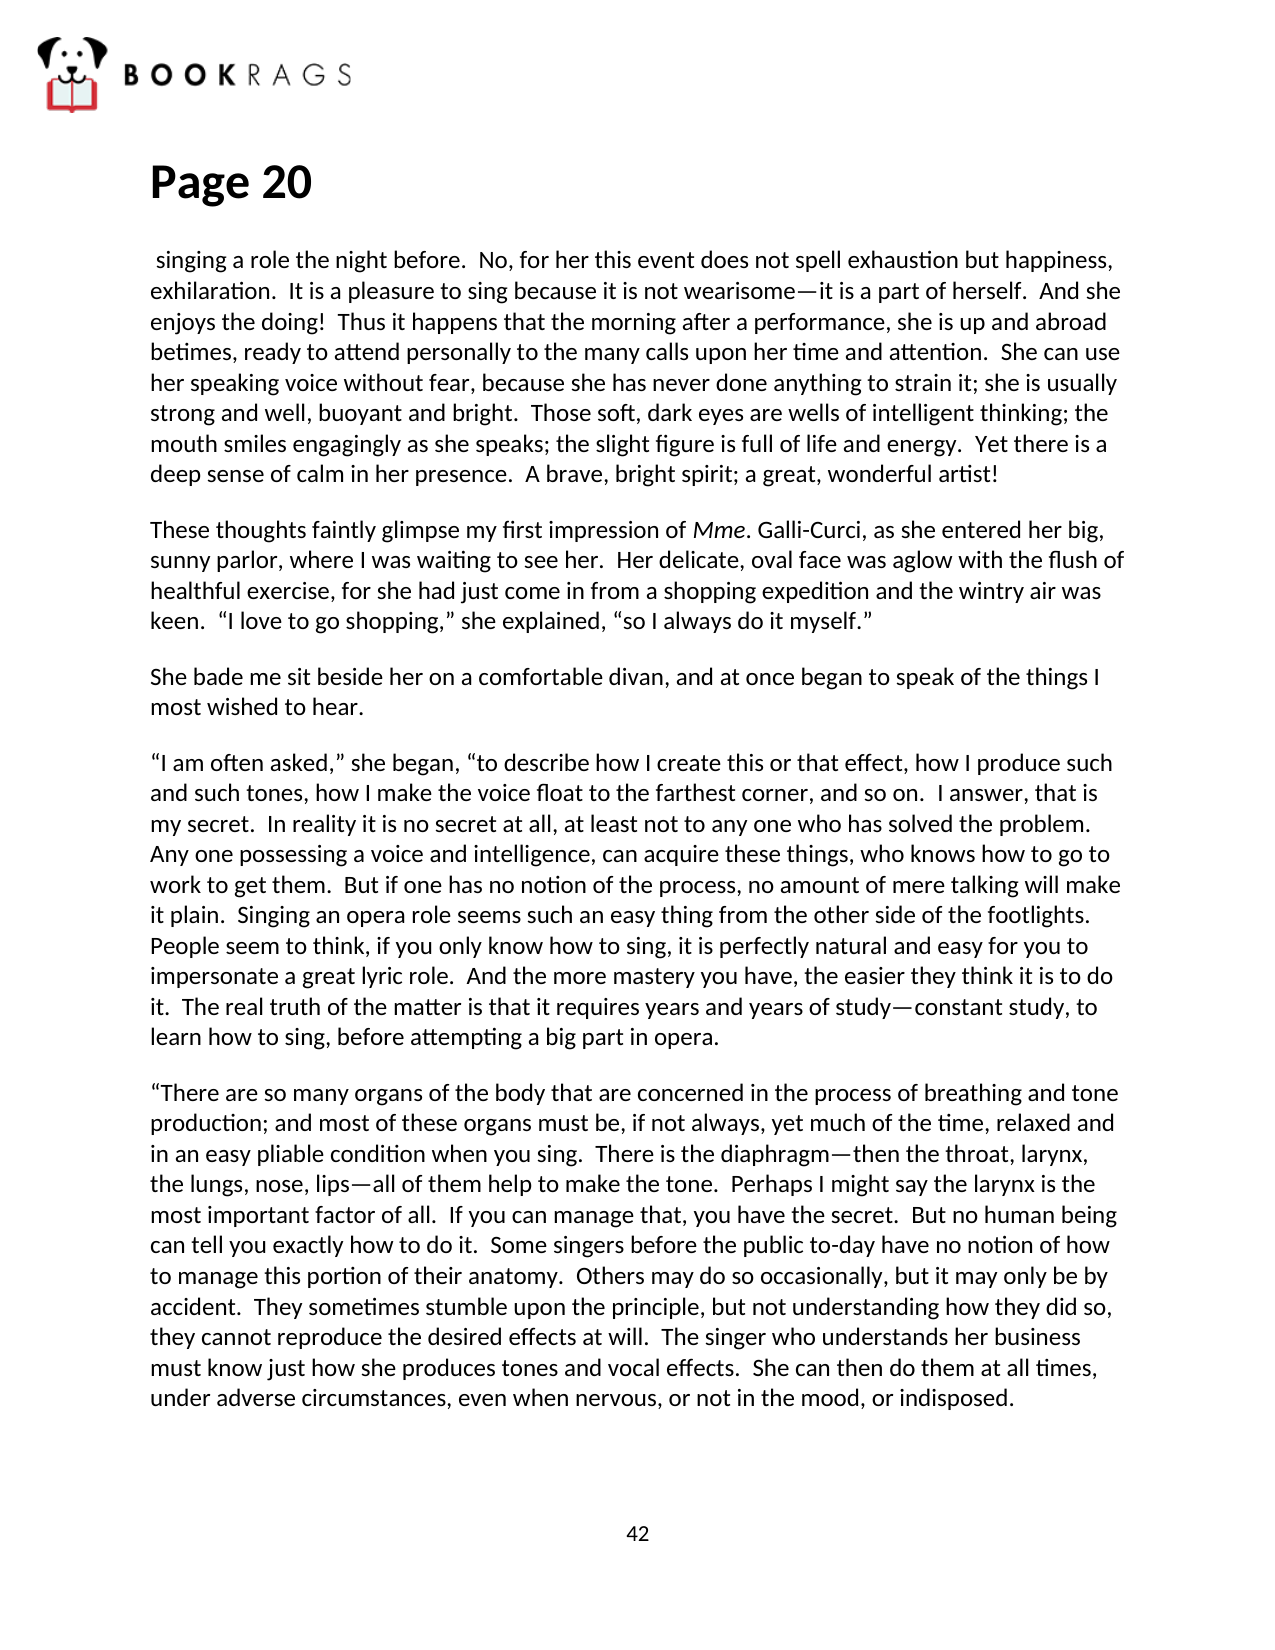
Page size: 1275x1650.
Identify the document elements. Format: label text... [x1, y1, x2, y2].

text “I am often asked,” she began, “to describe how I create this or that effect, how I produce such and such tones, how I make the voice float to the farthest corner, and so on. I answer, that is my secret. In reality it is no secret at all, at least not to any one who has solved the problem. Any one possessing a voice and intelligence, can acquire these things, who knows how to go to work to get them. But if one has no notion of the process, no amount of mere talking will make it plain. Singing an opera role seems such an easy thing from the other side of the footlights. People seem to think, if you only know how to sing, it is perfectly natural and easy for you to impersonate a great lyric role. And the more mastery you have, the easier they think it is to do it. The real truth of the matter is that it requires years and years of study—­constant study, to learn how to sing, before attempting a big part in opera. [150, 747, 1125, 1052]
text singing a role the night before. No, for her this event does not spell exhaustion but happiness, exhilaration. It is a pleasure to sing because it is not wearisome—­it is a part of herself. And she enjoys the doing! Thus it happens that the morning after a performance, she is up and abroad betimes, ready to attend personally to the many calls upon her time and attention. She can use her speaking voice without fear, because she has never done anything to strain it; she is usually strong and well, buoyant and bright. Those soft, dark eyes are wells of intelligent thinking; the mouth smiles engagingly as she speaks; the slight figure is full of life and energy. Yet there is a deep sense of calm in her presence. A brave, bright spirit; a great, wonderful artist! [150, 244, 1125, 489]
picture [37, 37, 351, 113]
text “There are so many organs of the body that are concerned in the process of breathing and tone production; and most of these organs must be, if not always, yet much of the time, relaxed and in an easy pliable condition when you sing. There is the diaphragm—­then the throat, larynx, the lungs, nose, lips—­all of them help to make the tone. Perhaps I might say the larynx is the most important factor of all. If you can manage that, you have the secret. But no human being can tell you exactly how to do it. Some singers before the public to-day have no notion of how to manage this portion of their anatomy. Others may do so occasionally, but it may only be by accident. They sometimes stumble upon the principle, but not understanding how they did so, they cannot reproduce the desired effects at will. The singer who understands her business must know just how she produces tones and vocal effects. She can then do them at all times, under adverse circumstances, even when nervous, or not in the mood, or indisposed. [150, 1077, 1125, 1413]
text She bade me sit beside her on a comfortable divan, and at once began to speak of the things I most wished to hear. [150, 661, 1125, 722]
text These thoughts faintly glimpse my first impression of Mme. Galli-Curci, as she entered her big, sunny parlor, where I was waiting to see her. Her delicate, oval face was aglow with the flush of healthful exercise, for she had just come in from a shopping expedition and the wintry air was keen. “I love to go shopping,” she explained, “so I always do it myself.” [150, 514, 1125, 636]
text Page 20 [150, 150, 1125, 211]
